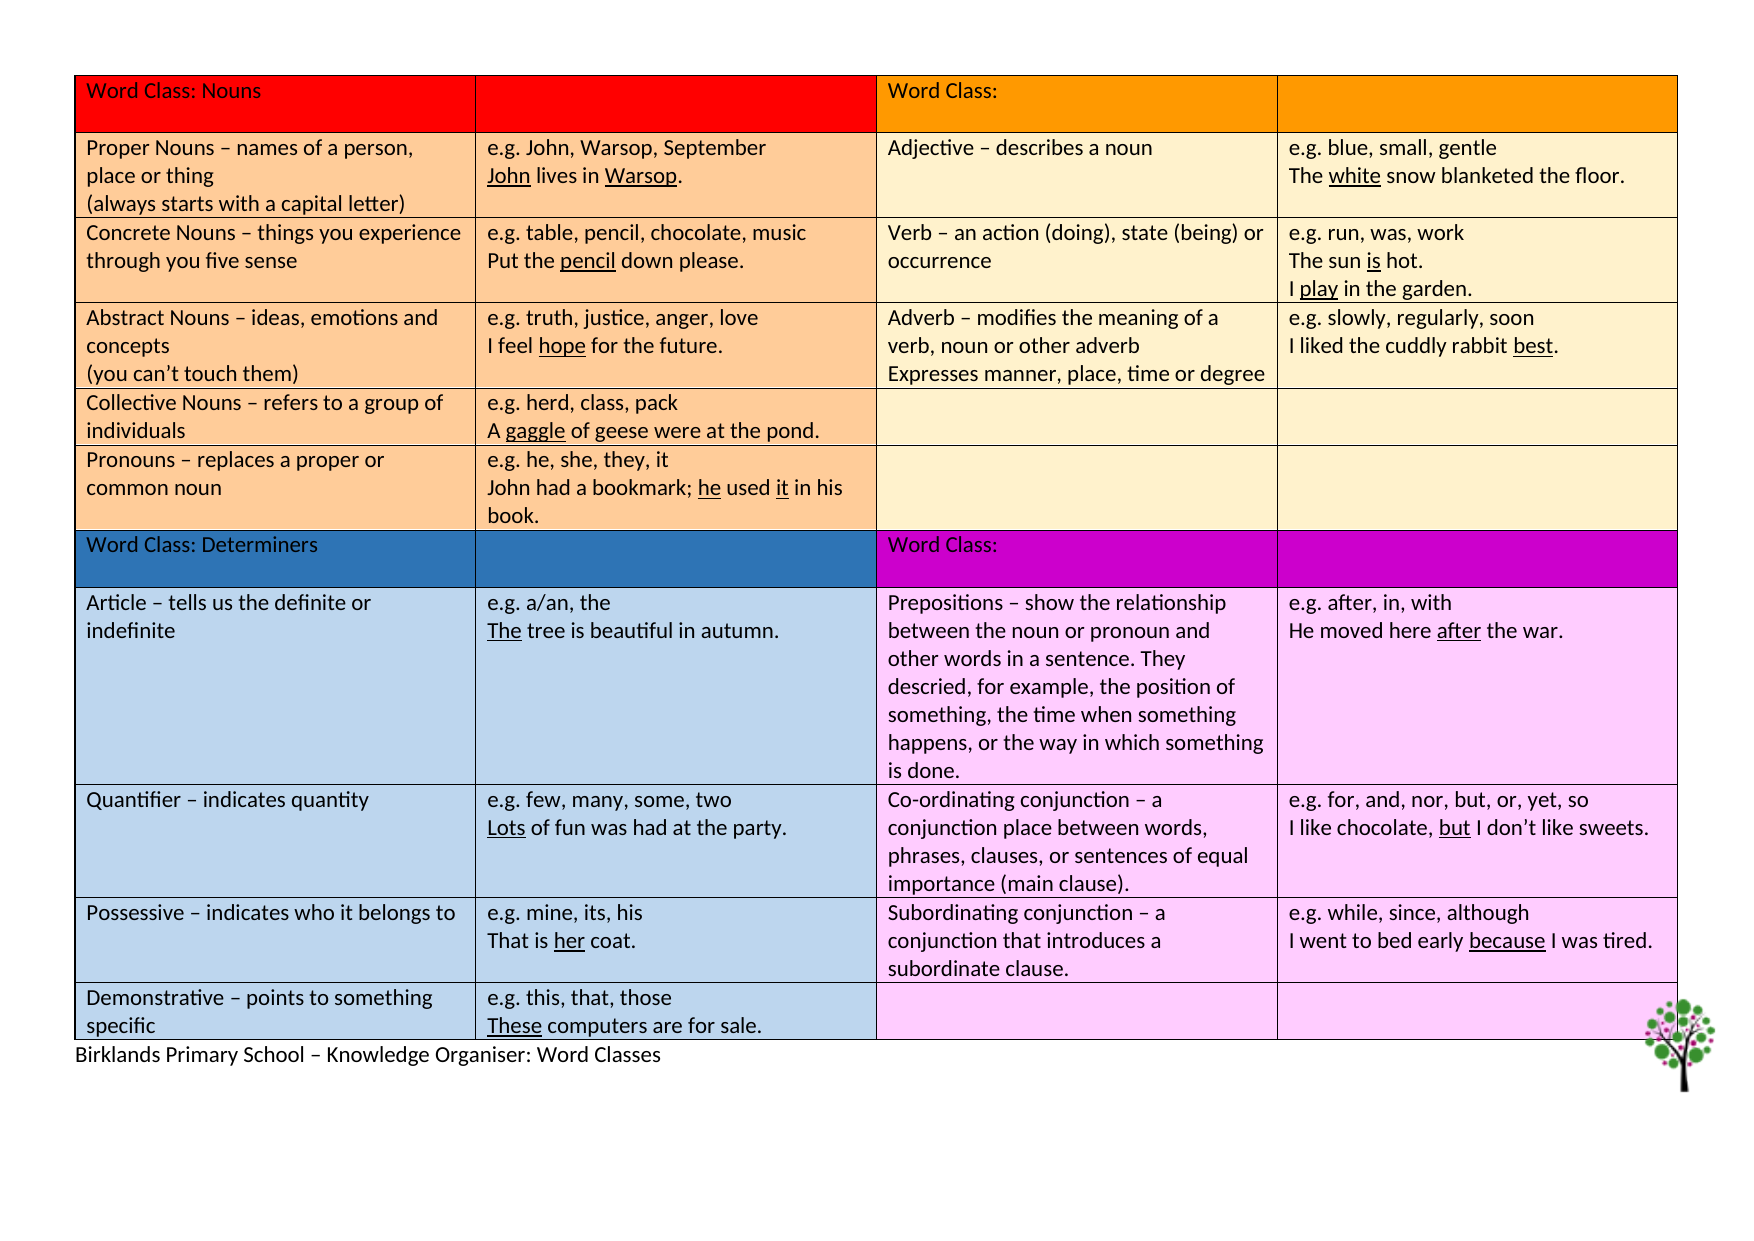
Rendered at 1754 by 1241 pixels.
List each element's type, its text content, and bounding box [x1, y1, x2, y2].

table_cell [877, 446, 1277, 529]
table_cell Proper Nouns – names of a person, place or thing (always starts with a capital letter) [76, 133, 475, 217]
table_cell e.g. run, was, work The sun is hot. I play in the garden. [1278, 218, 1677, 302]
table_cell e.g. he, she, they, it John had a bookmark; he used it in his book. [476, 446, 876, 529]
table_header [1278, 76, 1677, 132]
table_cell Co-ordinating conjunction – a conjunction place between words, phrases, clauses, or sentences of equal importance (main clause). [877, 785, 1277, 897]
table_header Word Class: [877, 76, 1277, 132]
table_cell Demonstrative – points to something specific [76, 983, 475, 1039]
table_cell [1278, 389, 1677, 444]
table_cell Pronouns – replaces a proper or common noun [76, 446, 475, 529]
table_cell e.g. a/an, the The tree is beautiful in autumn. [476, 588, 876, 784]
table_cell Adverb – modifies the meaning of a verb, noun or other adverb Expresses manner, place, time or degree [877, 303, 1277, 387]
table_cell Abstract Nouns – ideas, emotions and concepts (you can’t touch them) [76, 303, 475, 387]
table_cell Prepositions – show the relationship between the noun or pronoun and other words in a sentence. They descried, for example, the position of something, the time when something happens, or the way in which something is done. [877, 588, 1277, 784]
table_cell [877, 983, 1277, 1039]
table_cell Article – tells us the definite or indefinite [76, 588, 475, 784]
table_cell Verb – an action (doing), state (being) or occurrence [877, 218, 1277, 302]
table_cell Word Class: Determiners [76, 531, 475, 587]
table_header [476, 76, 876, 132]
table_header Word Class: Nouns [76, 76, 475, 132]
table_cell e.g. mine, its, his That is her coat. [476, 898, 876, 982]
table_cell e.g. this, that, those These computers are for sale. [476, 983, 876, 1039]
table_cell e.g. John, Warsop, September John lives in Warsop. [476, 133, 876, 217]
table_cell [1278, 446, 1677, 529]
table_cell [877, 389, 1277, 444]
table_cell [476, 531, 876, 587]
table_cell [1278, 531, 1677, 587]
table_cell e.g. few, many, some, two Lots of fun was had at the party. [476, 785, 876, 897]
table_cell e.g. for, and, nor, but, or, yet, so I like chocolate, but I don’t like sweets. [1278, 785, 1677, 897]
text Birklands Primary School – Knowledge Organiser: Word Classes [75, 1040, 1625, 1068]
table_cell [1278, 983, 1677, 1039]
table_cell e.g. after, in, with He moved here after the war. [1278, 588, 1677, 784]
table_cell e.g. herd, class, pack A gaggle of geese were at the pond. [476, 389, 876, 444]
table_cell Word Class: [877, 531, 1277, 587]
table_cell Subordinating conjunction – a conjunction that introduces a subordinate clause. [877, 898, 1277, 982]
table_cell e.g. slowly, regularly, soon I liked the cuddly rabbit best. [1278, 303, 1677, 387]
table_cell Concrete Nouns – things you experience through you five sense [76, 218, 475, 302]
table_cell e.g. truth, justice, anger, love I feel hope for the future. [476, 303, 876, 387]
table_cell e.g. blue, small, gentle The white snow blanketed the floor. [1278, 133, 1677, 217]
table_cell Adjective – describes a noun [877, 133, 1277, 217]
table_cell Collective Nouns – refers to a group of individuals [76, 389, 475, 444]
table_cell Quantifier – indicates quantity [76, 785, 475, 897]
table_cell e.g. table, pencil, chocolate, music Put the pencil down please. [476, 218, 876, 302]
picture [1625, 990, 1736, 1102]
table_cell Possessive – indicates who it belongs to [76, 898, 475, 982]
table_cell e.g. while, since, although I went to bed early because I was tired. [1278, 898, 1677, 982]
